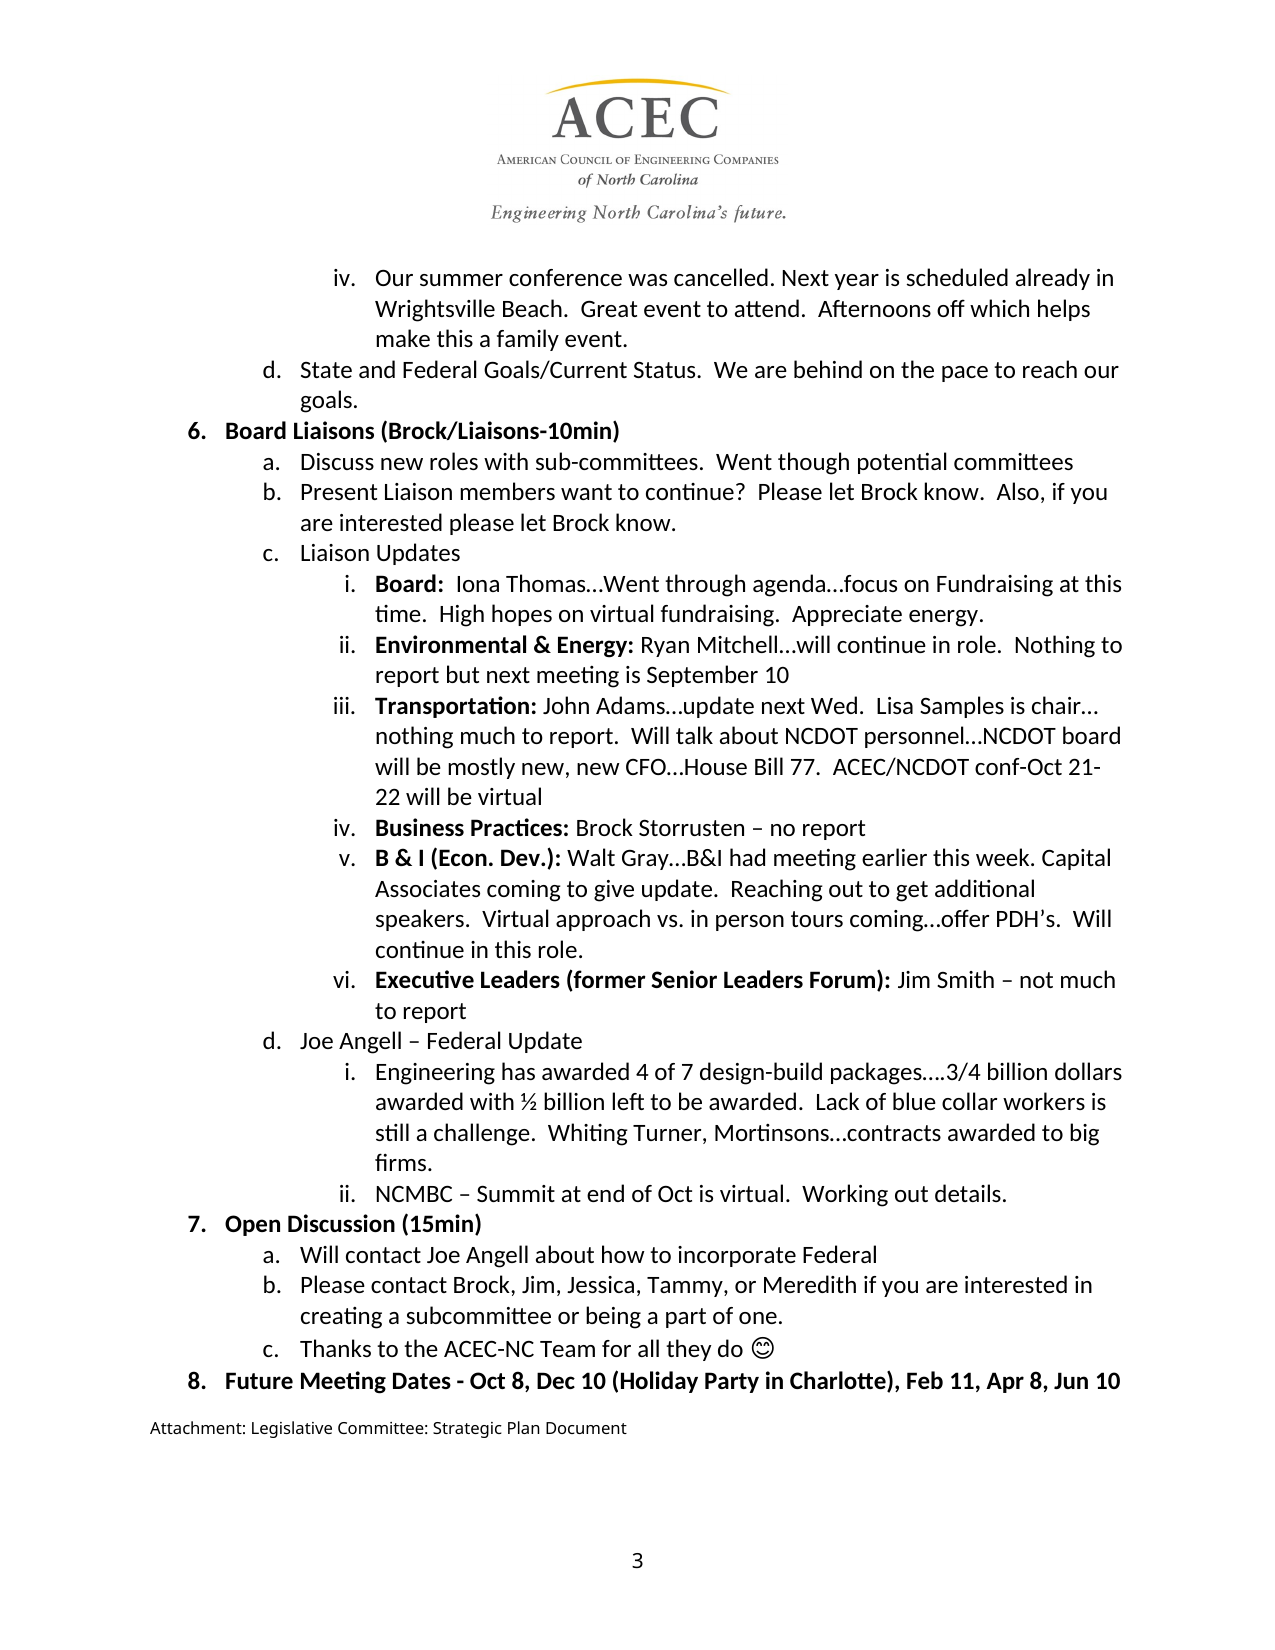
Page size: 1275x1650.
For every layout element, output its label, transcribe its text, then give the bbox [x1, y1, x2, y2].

list Discuss new roles with sub-committees. Went though potential committees [262, 446, 1125, 476]
list Liaison Updates [262, 537, 1125, 568]
list Open Discussion (15min) [187, 1209, 1125, 1239]
list Thanks to the ACEC-NC Team for all they do 😊 [262, 1331, 1125, 1365]
list Engineering has awarded 4 of 7 design-build packages….3/4 billion dollars awarded with ½ billion left to be awarded. Lack of blue collar workers is still a challenge. Whiting Turner, Mortinsons…contracts awarded to big firms. [356, 1056, 1125, 1178]
list Please contact Brock, Jim, Jessica, Tammy, or Meredith if you are interested in creating a subcommittee or being a part of one. [262, 1270, 1125, 1331]
list Executive Leaders (former Senior Leaders Forum): Jim Smith – not much to report [356, 964, 1125, 1026]
list Future Meeting Dates - Oct 8, Dec 10 (Holiday Party in Charlotte), Feb 11, Apr 8, Jun 10 [187, 1365, 1125, 1395]
list NCMBC – Summit at end of Oct is virtual. Working out details. [356, 1178, 1125, 1209]
list Will contact Joe Angell about how to incorporate Federal [262, 1239, 1125, 1270]
picture [486, 75, 789, 225]
list Present Liaison members want to continue? Please let Brock know. Also, if you are interested please let Brock know. [262, 476, 1125, 537]
list Joe Angell – Federal Update [262, 1026, 1125, 1056]
list Transportation: John Adams…update next Wed. Lisa Samples is chair…nothing much to report. Will talk about NCDOT personnel…NCDOT board will be mostly new, new CFO…House Bill 77. ACEC/NCDOT conf-Oct 21-22 will be virtual [356, 690, 1125, 812]
list B & I (Econ. Dev.): Walt Gray…B&I had meeting earlier this week. Capital Associates coming to give update. Reaching out to get additional speakers. Virtual approach vs. in person tours coming…offer PDH’s. Will continue in this role. [356, 842, 1125, 964]
list Our summer conference was cancelled. Next year is scheduled already in Wrightsville Beach. Great event to attend. Afternoons off which helps make this a family event. [356, 262, 1125, 354]
list State and Federal Goals/Current Status. We are behind on the pace to reach our goals. [262, 354, 1125, 415]
list Board: Iona Thomas…Went through agenda…focus on Fundraising at this time. High hopes on virtual fundraising. Appreciate energy. [356, 568, 1125, 629]
list Business Practices: Brock Storrusten – no report [356, 812, 1125, 842]
list Board Liaisons (Brock/Liaisons-10min) [187, 415, 1125, 446]
list Environmental & Energy: Ryan Mitchell…will continue in role. Nothing to report but next meeting is September 10 [356, 629, 1125, 690]
text Attachment: Legislative Committee: Strategic Plan Document [150, 1417, 1125, 1439]
